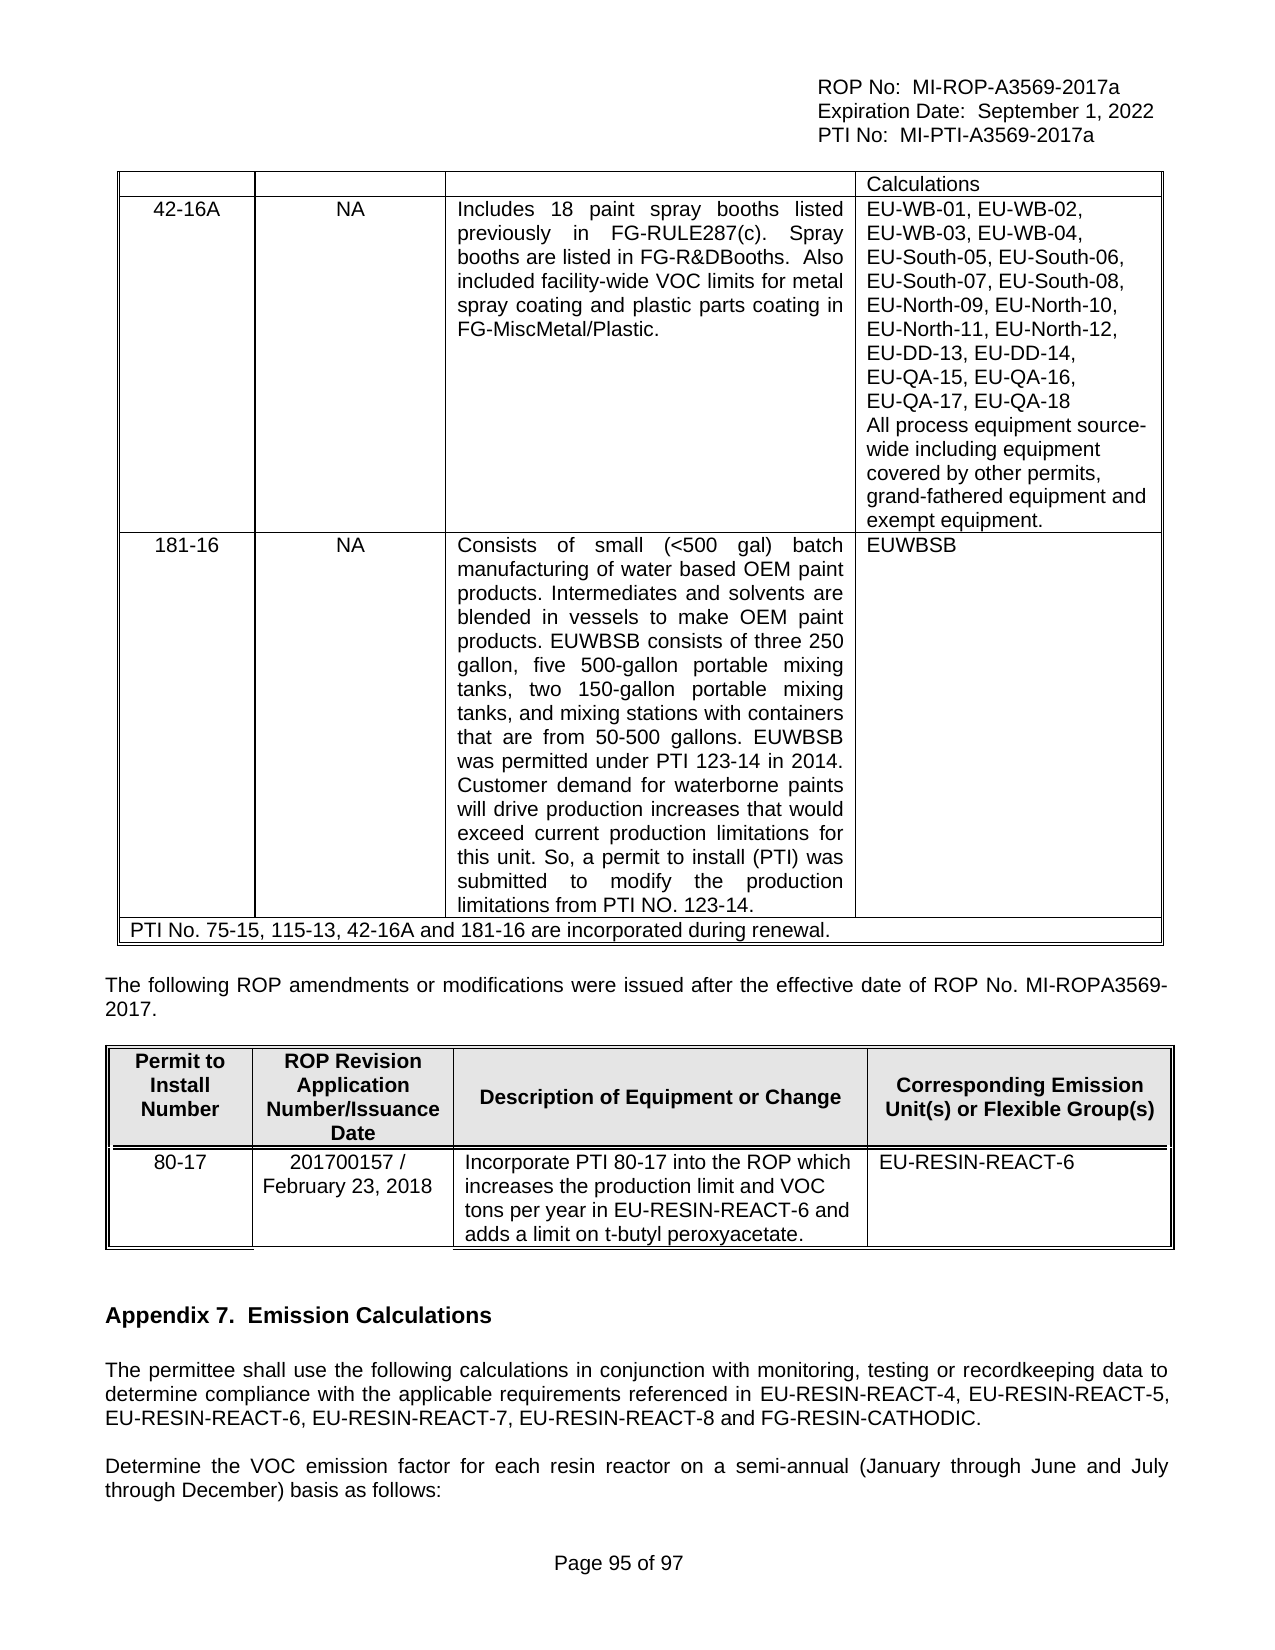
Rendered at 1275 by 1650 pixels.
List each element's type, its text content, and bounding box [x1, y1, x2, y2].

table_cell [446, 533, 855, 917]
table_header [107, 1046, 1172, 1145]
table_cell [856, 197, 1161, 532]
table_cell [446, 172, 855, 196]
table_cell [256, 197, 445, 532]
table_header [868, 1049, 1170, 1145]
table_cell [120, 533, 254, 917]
text The permittee shall use the following calculations in conjunction with monitoring, testing or recordkeeping data to determine compliance with the applicable requirements referenced in EU-RESIN-REACT-4, EU-RESIN-REACT-5, EU-RESIN-REACT-6, EU-RESIN-REACT-7, EU-RESIN-REACT-8 and FG-RESIN-CATHODIC. [105, 1358, 1170, 1430]
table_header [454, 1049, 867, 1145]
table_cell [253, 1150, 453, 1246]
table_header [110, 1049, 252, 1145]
subtitle Appendix 7. Emission Calculations [105, 1302, 1170, 1328]
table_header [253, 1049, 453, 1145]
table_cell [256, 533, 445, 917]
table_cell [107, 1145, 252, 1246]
text Determine the VOC emission factor for each resin reactor on a semi-annual (January through June and July through December) basis as follows: [105, 1454, 1170, 1502]
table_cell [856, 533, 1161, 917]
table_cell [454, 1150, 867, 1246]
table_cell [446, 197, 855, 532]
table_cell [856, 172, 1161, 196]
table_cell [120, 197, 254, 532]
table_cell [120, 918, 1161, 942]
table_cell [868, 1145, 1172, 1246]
text The following ROP amendments or modifications were issued after the effective date of ROP No. MI-ROPA3569-2017. [105, 973, 1170, 1021]
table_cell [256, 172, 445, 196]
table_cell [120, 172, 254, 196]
